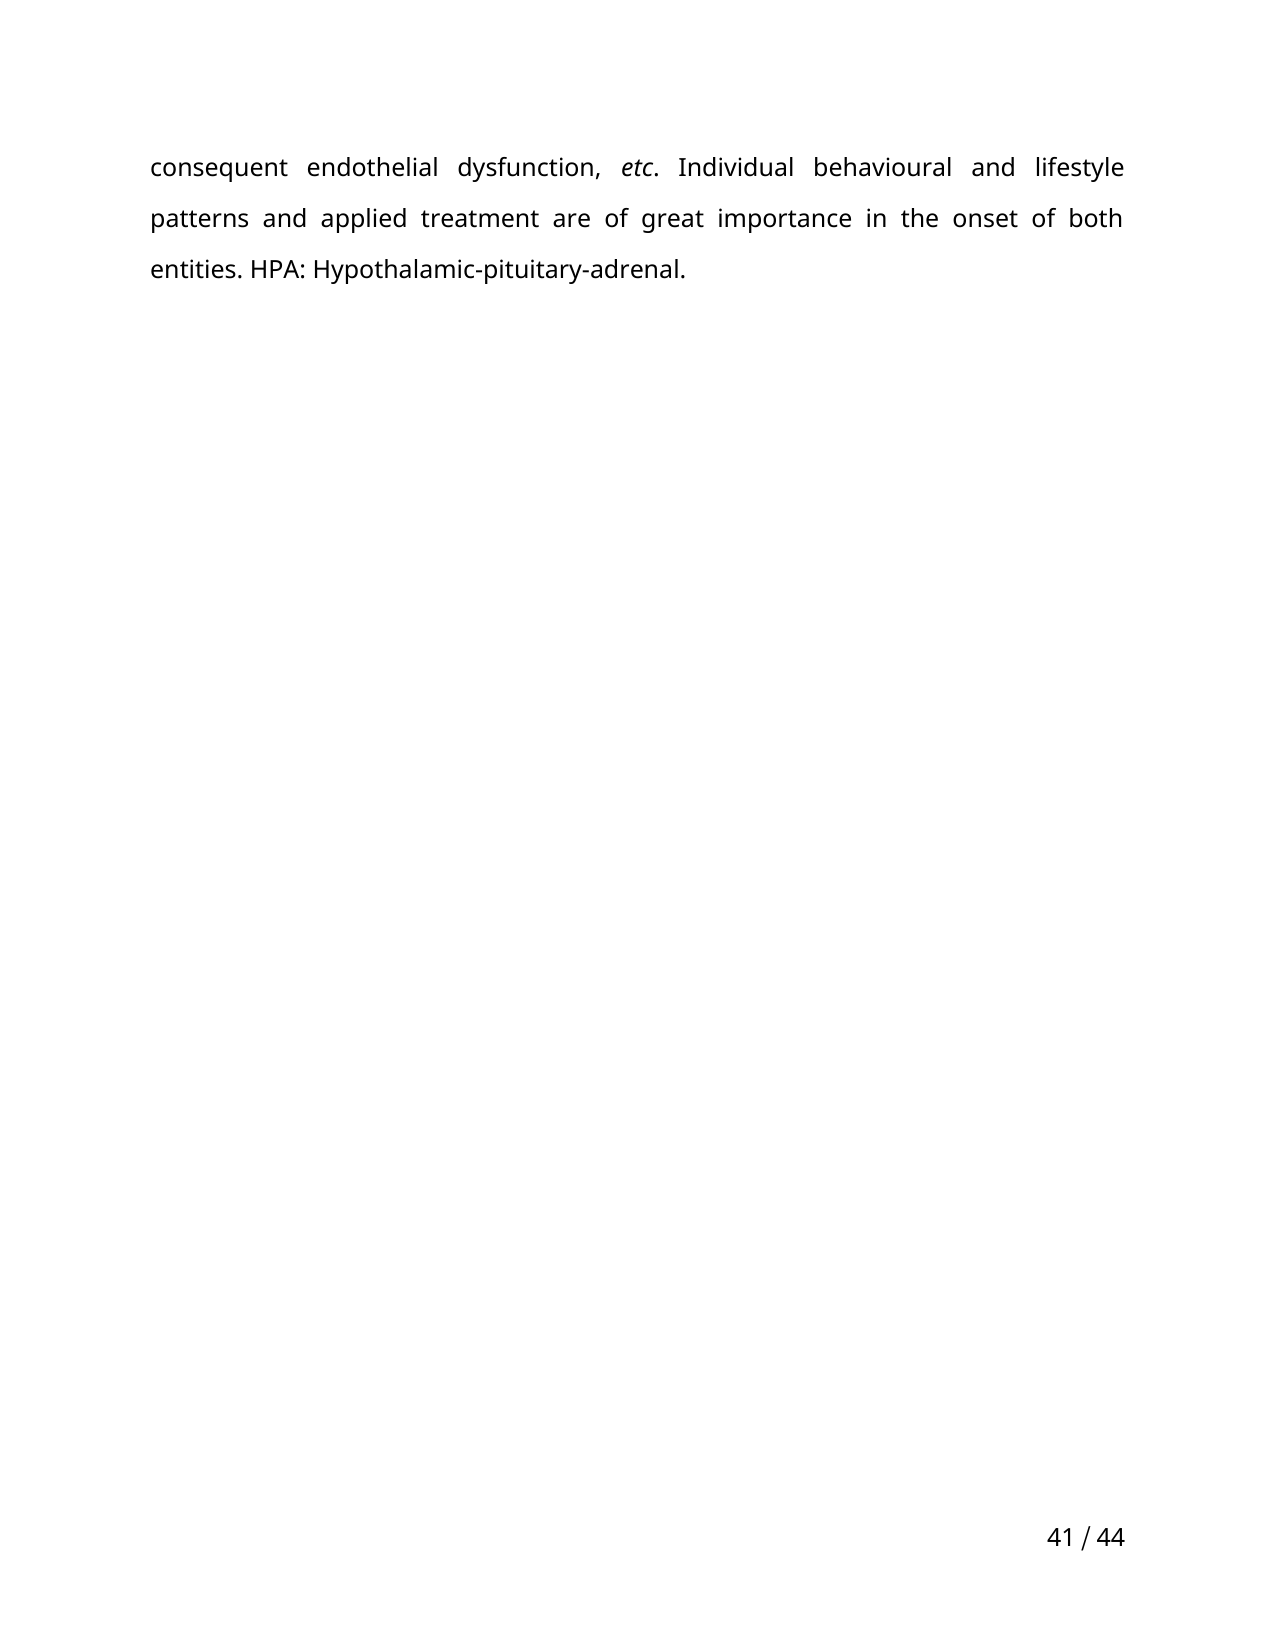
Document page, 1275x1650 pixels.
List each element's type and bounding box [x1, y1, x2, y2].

text [150, 150, 1125, 286]
